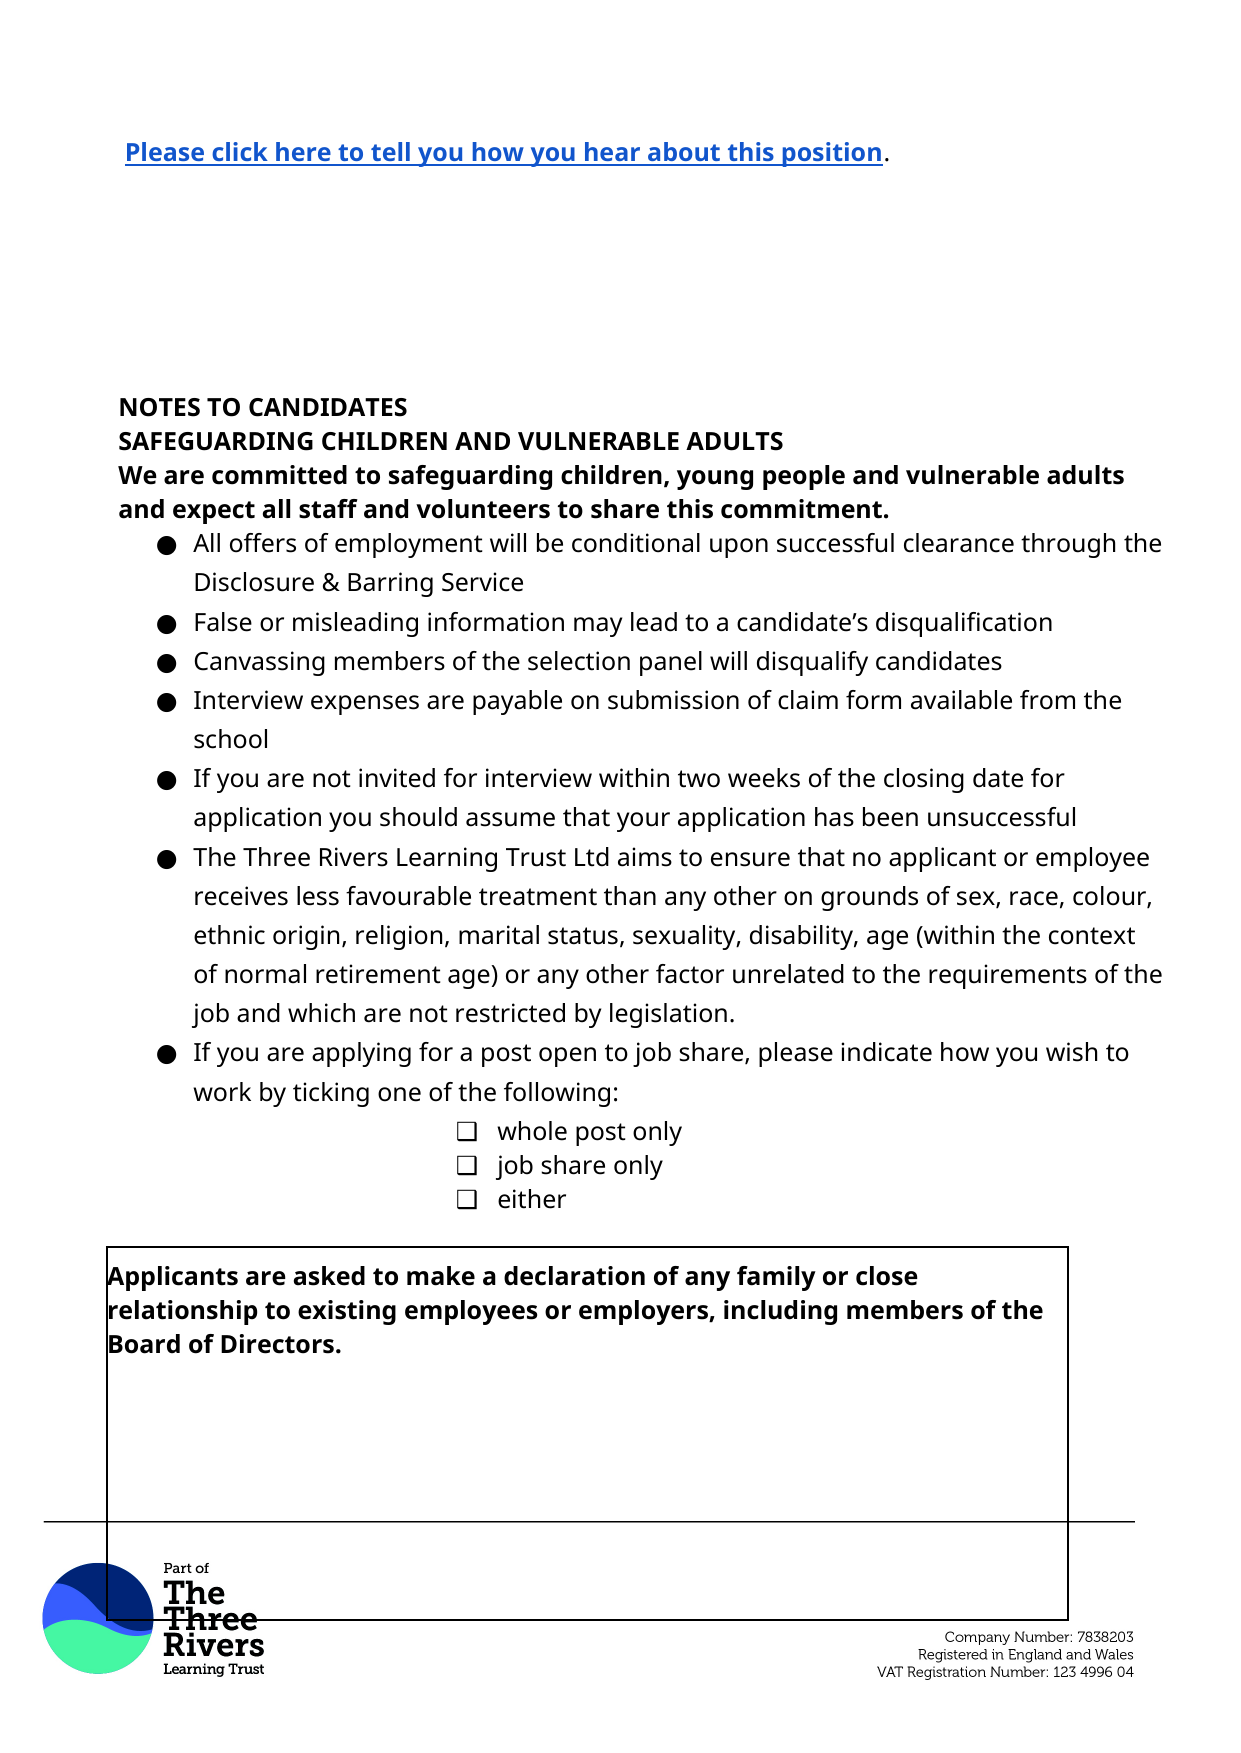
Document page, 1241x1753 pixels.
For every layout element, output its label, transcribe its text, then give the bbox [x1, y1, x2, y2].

list Interview expenses are payable on submission of claim form available from the school [156, 683, 1165, 756]
list If you are applying for a post open to job share, please indicate how you wish to work by ticking one of the following: [156, 1035, 1165, 1108]
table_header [108, 1248, 1067, 1619]
text We are committed to safeguarding children, young people and vulnerable adults and expect all staff and volunteers to share this commitment. [118, 458, 1165, 526]
text Please click here to tell you how you hear about this position. [118, 135, 1165, 169]
list False or misleading information may lead to a candidate’s disqualification [156, 604, 1165, 638]
text ❑ either [456, 1182, 1165, 1216]
list If you are not invited for interview within two weeks of the closing date for application you should assume that your application has been unsuccessful [156, 761, 1165, 834]
text NOTES TO CANDIDATES [118, 390, 1165, 424]
list All offers of employment will be conditional upon successful clearance through the Disclosure & Barring Service [156, 526, 1165, 599]
text ❑ whole post only [456, 1113, 1165, 1147]
picture [0, 1521, 1209, 1752]
text ❑ job share only [456, 1147, 1165, 1182]
list Canvassing members of the selection panel will disqualify candidates [156, 643, 1165, 677]
text SAFEGUARDING CHILDREN AND VULNERABLE ADULTS [118, 424, 1165, 458]
list The Three Rivers Learning Trust Ltd aims to ensure that no applicant or employee receives less favourable treatment than any other on grounds of sex, race, colour, ethnic origin, religion, marital status, sexuality, disability, age (within the context of normal retirement age) or any other factor unrelated to the requirements of the job and which are not restricted by legislation. [156, 839, 1165, 1030]
